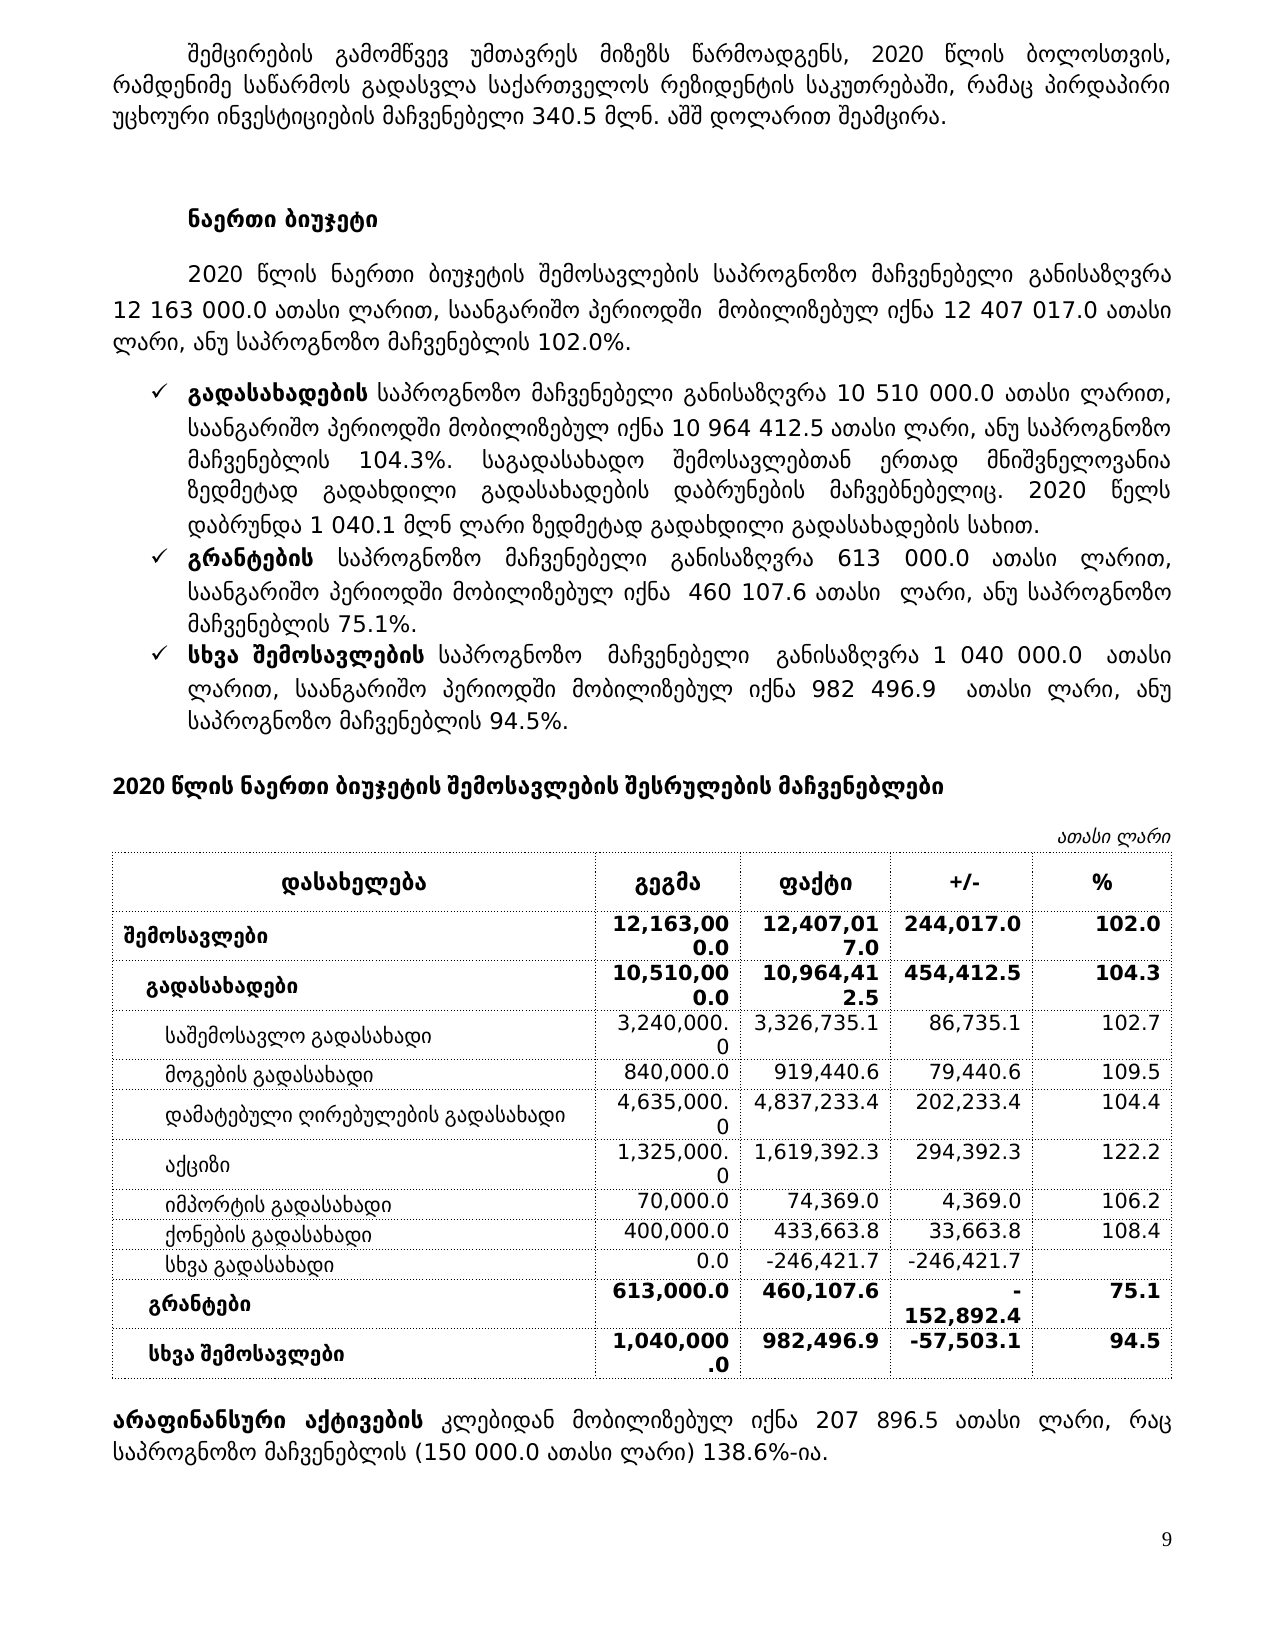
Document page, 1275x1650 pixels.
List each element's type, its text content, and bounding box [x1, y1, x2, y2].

table_cell 433,663.8 [741, 1219, 891, 1248]
table_cell 109.5 [1033, 1059, 1172, 1089]
table_cell -246,421.7 [741, 1249, 891, 1278]
table_cell დამატებული ღირებულების გადასახადი [113, 1089, 595, 1139]
table_cell შემოსავლები [113, 911, 595, 960]
table_cell 75.1 [1033, 1279, 1172, 1328]
table_cell [1033, 1249, 1172, 1278]
table_cell 3,240,000.0 [595, 1010, 741, 1059]
table_cell 79,440.6 [891, 1059, 1032, 1089]
table_cell 4,635,000.0 [595, 1089, 741, 1139]
table_cell 102.0 [1033, 911, 1172, 960]
table_cell 400,000.0 [595, 1219, 741, 1248]
list სხვა შემოსავლების საპროგნოზო მაჩვენებელი განისაზღვრა 1 040 000.0 ათასი ლარით, საანგარიშო პერიოდში მობილიზებულ იქნა 982 496.9 ათასი ლარი, ანუ საპროგნოზო მაჩვენებლის 94.5%. [150, 642, 1172, 735]
table_cell 982,496.9 [741, 1328, 891, 1378]
table_cell გადასახადები [113, 960, 595, 1010]
table_header +/- [891, 852, 1032, 911]
table_cell 294,392.3 [891, 1139, 1032, 1188]
table_cell 10,510,000.0 [595, 960, 741, 1010]
table_cell 1,325,000.0 [595, 1139, 741, 1188]
table_cell 460,107.6 [741, 1279, 891, 1328]
table_cell 244,017.0 [891, 911, 1032, 960]
table_cell 70,000.0 [595, 1189, 741, 1218]
table_cell ქონების გადასახადი [113, 1219, 595, 1248]
text არაფინანსური აქტივების კლებიდან მობილიზებულ იქნა 207 896.5 ათასი ლარი, რაც საპროგნოზო მაჩვენებლის (150 000.0 ათასი ლარი) 138.6%-ია. [112, 1404, 1172, 1466]
table_cell სხვა შემოსავლები [113, 1328, 595, 1378]
table_header გეგმა [595, 852, 741, 911]
text 2020 წლის ნაერთი ბიუჯეტის შემოსავლების საპროგნოზო მაჩვენებელი განისაზღვრა 12 163 000.0 ათასი ლარით, საანგარიშო პერიოდში მობილიზებულ იქნა 12 407 017.0 ათასი ლარი, ანუ საპროგნოზო მაჩვენებლის 102.0%. [112, 258, 1172, 356]
table_header დასახელება [113, 852, 595, 911]
table_cell 4,837,233.4 [741, 1089, 891, 1139]
table_cell 3,326,735.1 [741, 1010, 891, 1059]
table_cell 108.4 [1033, 1219, 1172, 1248]
table_cell საშემოსავლო გადასახადი [113, 1010, 595, 1059]
table_cell 74,369.0 [741, 1189, 891, 1218]
table_cell 202,233.4 [891, 1089, 1032, 1139]
table_cell მოგების გადასახადი [113, 1059, 595, 1089]
table_cell სხვა გადასახადი [113, 1249, 595, 1278]
table_cell -152,892.4 [891, 1279, 1032, 1328]
table_cell იმპორტის გადასახადი [113, 1189, 595, 1218]
table_cell 12,407,017.0 [741, 911, 891, 960]
list გრანტების საპროგნოზო მაჩვენებელი განისაზღვრა 613 000.0 ათასი ლარით, საანგარიშო პერიოდში მობილიზებულ იქნა 460 107.6 ათასი ლარი, ანუ საპროგნოზო მაჩვენებლის 75.1%. [150, 545, 1172, 638]
table_cell 1,040,000.0 [595, 1328, 741, 1378]
table_cell 86,735.1 [891, 1010, 1032, 1059]
list გადასახადების საპროგნოზო მაჩვენებელი განისაზღვრა 10 510 000.0 ათასი ლარით, საანგარიშო პერიოდში მობილიზებულ იქნა 10 964 412.5 ათასი ლარი, ანუ საპროგნოზო მაჩვენებლის 104.3%. საგადასახადო შემოსავლებთან ერთად მნიშვნელოვანია ზედმეტად გადახდილი გადასახადების დაბრუნების მაჩვებნებელიც. 2020 წელს დაბრუნდა 1 040.1 მლნ ლარი ზედმეტად გადახდილი გადასახადების სახით. [150, 380, 1172, 540]
table_cell 94.5 [1033, 1328, 1172, 1378]
table_cell აქციზი [113, 1139, 595, 1188]
table_cell 104.4 [1033, 1089, 1172, 1139]
text ნაერთი ბიუჯეტი [112, 206, 1172, 233]
table_cell გრანტები [113, 1279, 595, 1328]
table_cell -57,503.1 [891, 1328, 1032, 1378]
table_cell 104.3 [1033, 960, 1172, 1010]
table_cell 1,619,392.3 [741, 1139, 891, 1188]
table_cell 454,412.5 [891, 960, 1032, 1010]
table_cell 102.7 [1033, 1010, 1172, 1059]
table_cell 10,964,412.5 [741, 960, 891, 1010]
table_cell 919,440.6 [741, 1059, 891, 1089]
table_cell 840,000.0 [595, 1059, 741, 1089]
table_cell -246,421.7 [891, 1249, 1032, 1278]
table_cell 0.0 [595, 1249, 741, 1278]
table_header ფაქტი [741, 852, 891, 911]
table_cell 122.2 [1033, 1139, 1172, 1188]
table_cell 33,663.8 [891, 1219, 1032, 1248]
table_cell 12,163,000.0 [595, 911, 741, 960]
table_cell 4,369.0 [891, 1189, 1032, 1218]
table_header % [1033, 852, 1172, 911]
table_cell 613,000.0 [595, 1279, 741, 1328]
text ათასი ლარი [112, 827, 1172, 848]
text შემცირების გამომწვევ უმთავრეს მიზეზს წარმოადგენს, 2020 წლის ბოლოსთვის, რამდენიმე საწარმოს გადასვლა საქართველოს რეზიდენტის საკუთრებაში, რამაც პირდაპირი უცხოური ინვესტიციების მაჩვენებელი 340.5 მლნ. აშშ დოლარით შეამცირა. [112, 37, 1172, 130]
table_cell 106.2 [1033, 1189, 1172, 1218]
text 2020 წლის ნაერთი ბიუჯეტის შემოსავლების შესრულების მაჩვენებლები [112, 770, 1172, 801]
